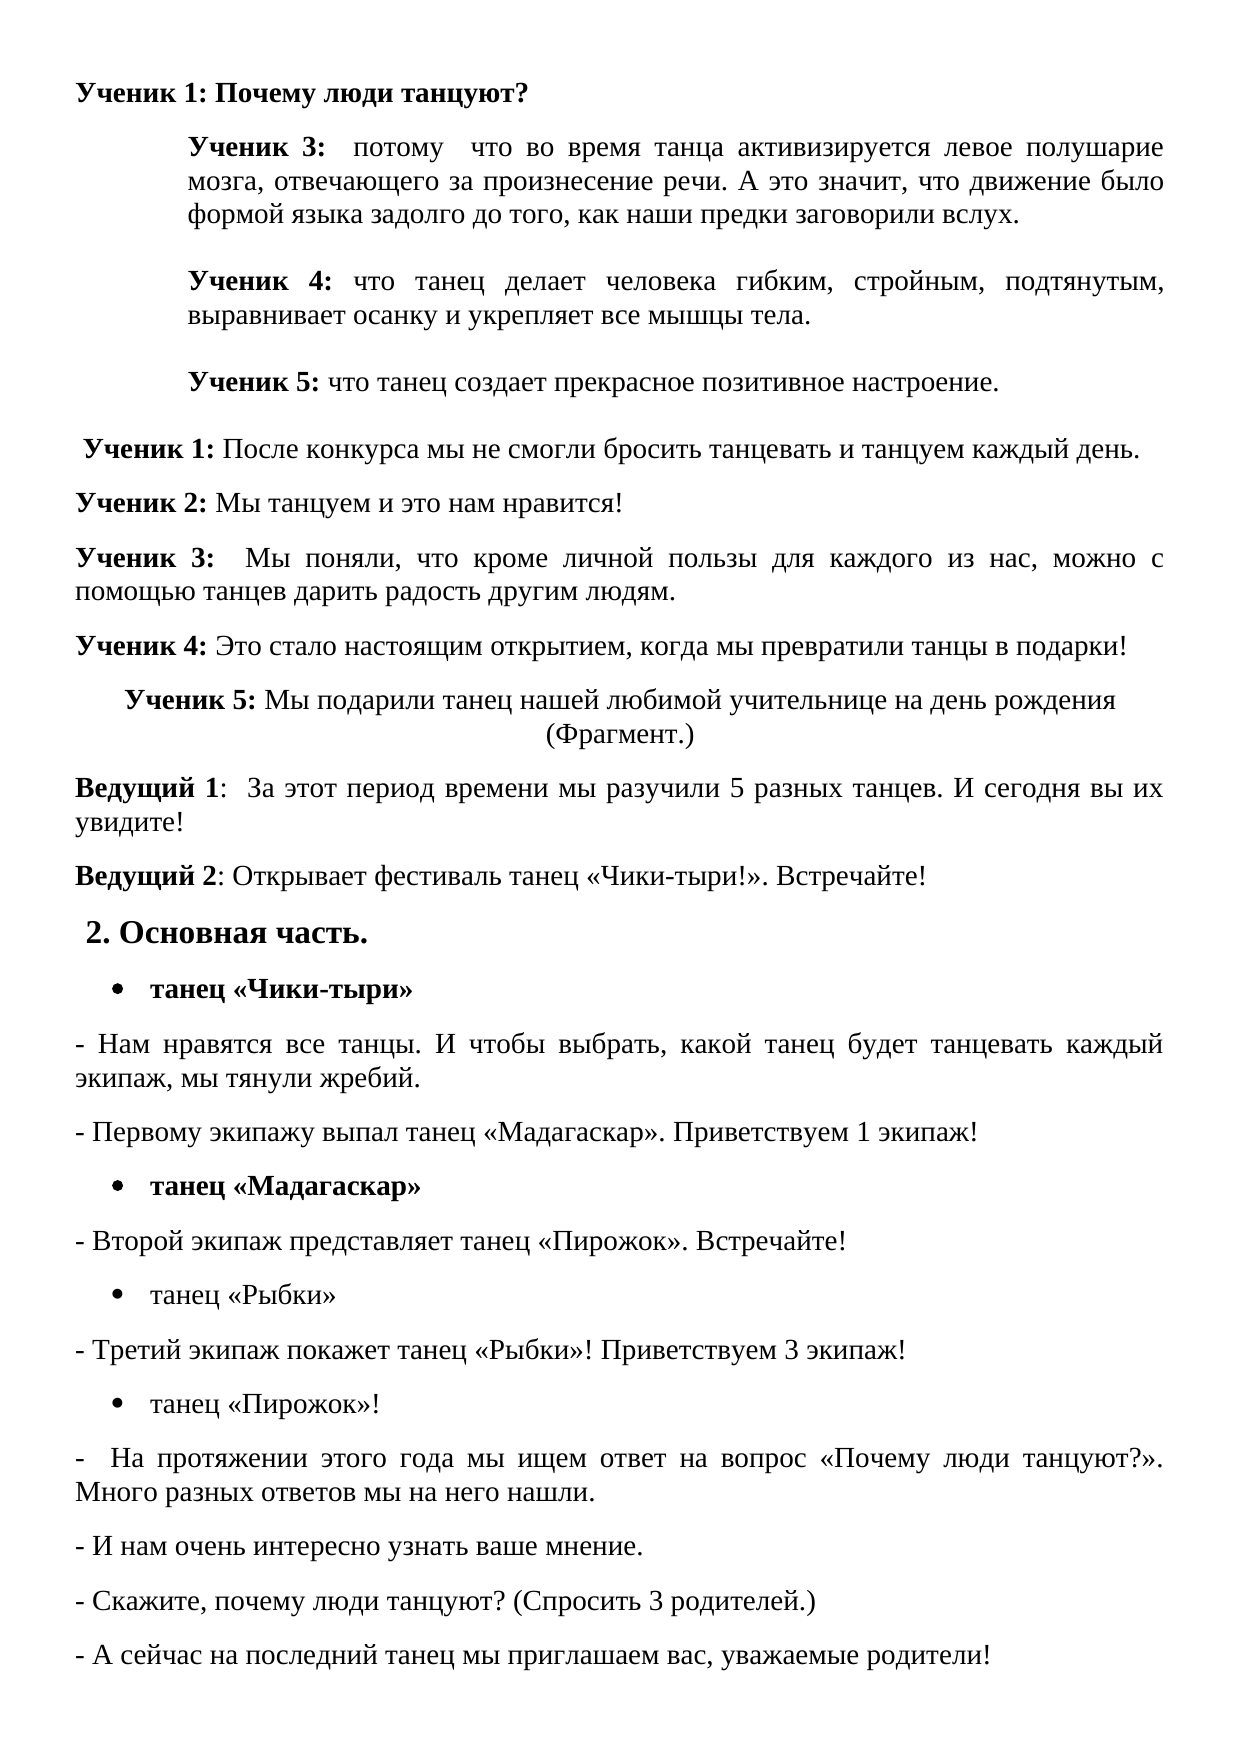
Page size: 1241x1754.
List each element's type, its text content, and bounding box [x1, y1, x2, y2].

text Ученик 1: Почему люди танцуют? [75, 75, 1165, 108]
text - Нам нравятся все танцы. И чтобы выбрать, какой танец будет танцевать каждый экипаж, мы тянули жребий. [75, 1026, 1165, 1093]
text - А сейчас на последний танец мы приглашаем вас, уважаемые родители! [75, 1637, 1165, 1671]
text Ведущий 1: За этот период времени мы разучили 5 разных танцев. И сегодня вы их увидите! [75, 770, 1165, 837]
text Ученик 4: Это стало настоящим открытием, когда мы превратили танцы в подарки! [75, 628, 1165, 661]
text - Первому экипажу выпал танец «Мадагаскар». Приветствуем 1 экипаж! [75, 1114, 1165, 1148]
text - И нам очень интересно узнать ваше мнение. [75, 1528, 1165, 1562]
text Ведущий 2: Открывает фестиваль танец «Чики-тыри!». Встречайте! [75, 858, 1165, 892]
text - Третий экипаж покажет танец «Рыбки»! Приветствуем 3 экипаж! [75, 1332, 1165, 1365]
text Ученик 5: что танец создает прекрасное позитивное настроение. [187, 364, 1165, 398]
list танец «Рыбки» [112, 1277, 1165, 1311]
text - Второй экипаж представляет танец «Пирожок». Встречайте! [75, 1223, 1165, 1256]
text Ученик 3: потому что во время танца активизируется левое полушарие мозга, отвечающего за произнесение речи. А это значит, что движение было формой языка задолго до того, как наши предки заговорили вслух. [187, 129, 1165, 230]
text Ученик 3: Мы поняли, что кроме личной пользы для каждого из нас, можно с помощью танцев дарить радость другим людям. [75, 540, 1165, 607]
list танец «Мадагаскар» [112, 1168, 1165, 1202]
text - Скажите, почему люди танцуют? (Спросить 3 родителей.) [75, 1583, 1165, 1616]
text - На протяжении этого года мы ищем ответ на вопрос «Почему люди танцуют?». Много разных ответов мы на него нашли. [75, 1441, 1165, 1508]
text Ученик 4: что танец делает человека гибким, стройным, подтянутым, выравнивает осанку и укрепляет все мышцы тела. [187, 263, 1165, 331]
text Ученик 2: Мы танцуем и это нам нравится! [75, 486, 1165, 519]
text Ученик 5: Мы подарили танец нашей любимой учительнице на день рождения (Фрагмент.) [75, 682, 1165, 749]
text 2. Основная часть. [75, 912, 1165, 951]
list танец «Чики-тыри» [112, 972, 1165, 1005]
list танец «Пирожок»! [112, 1386, 1165, 1420]
text Ученик 1: После конкурса мы не смогли бросить танцевать и танцуем каждый день. [75, 431, 1165, 465]
